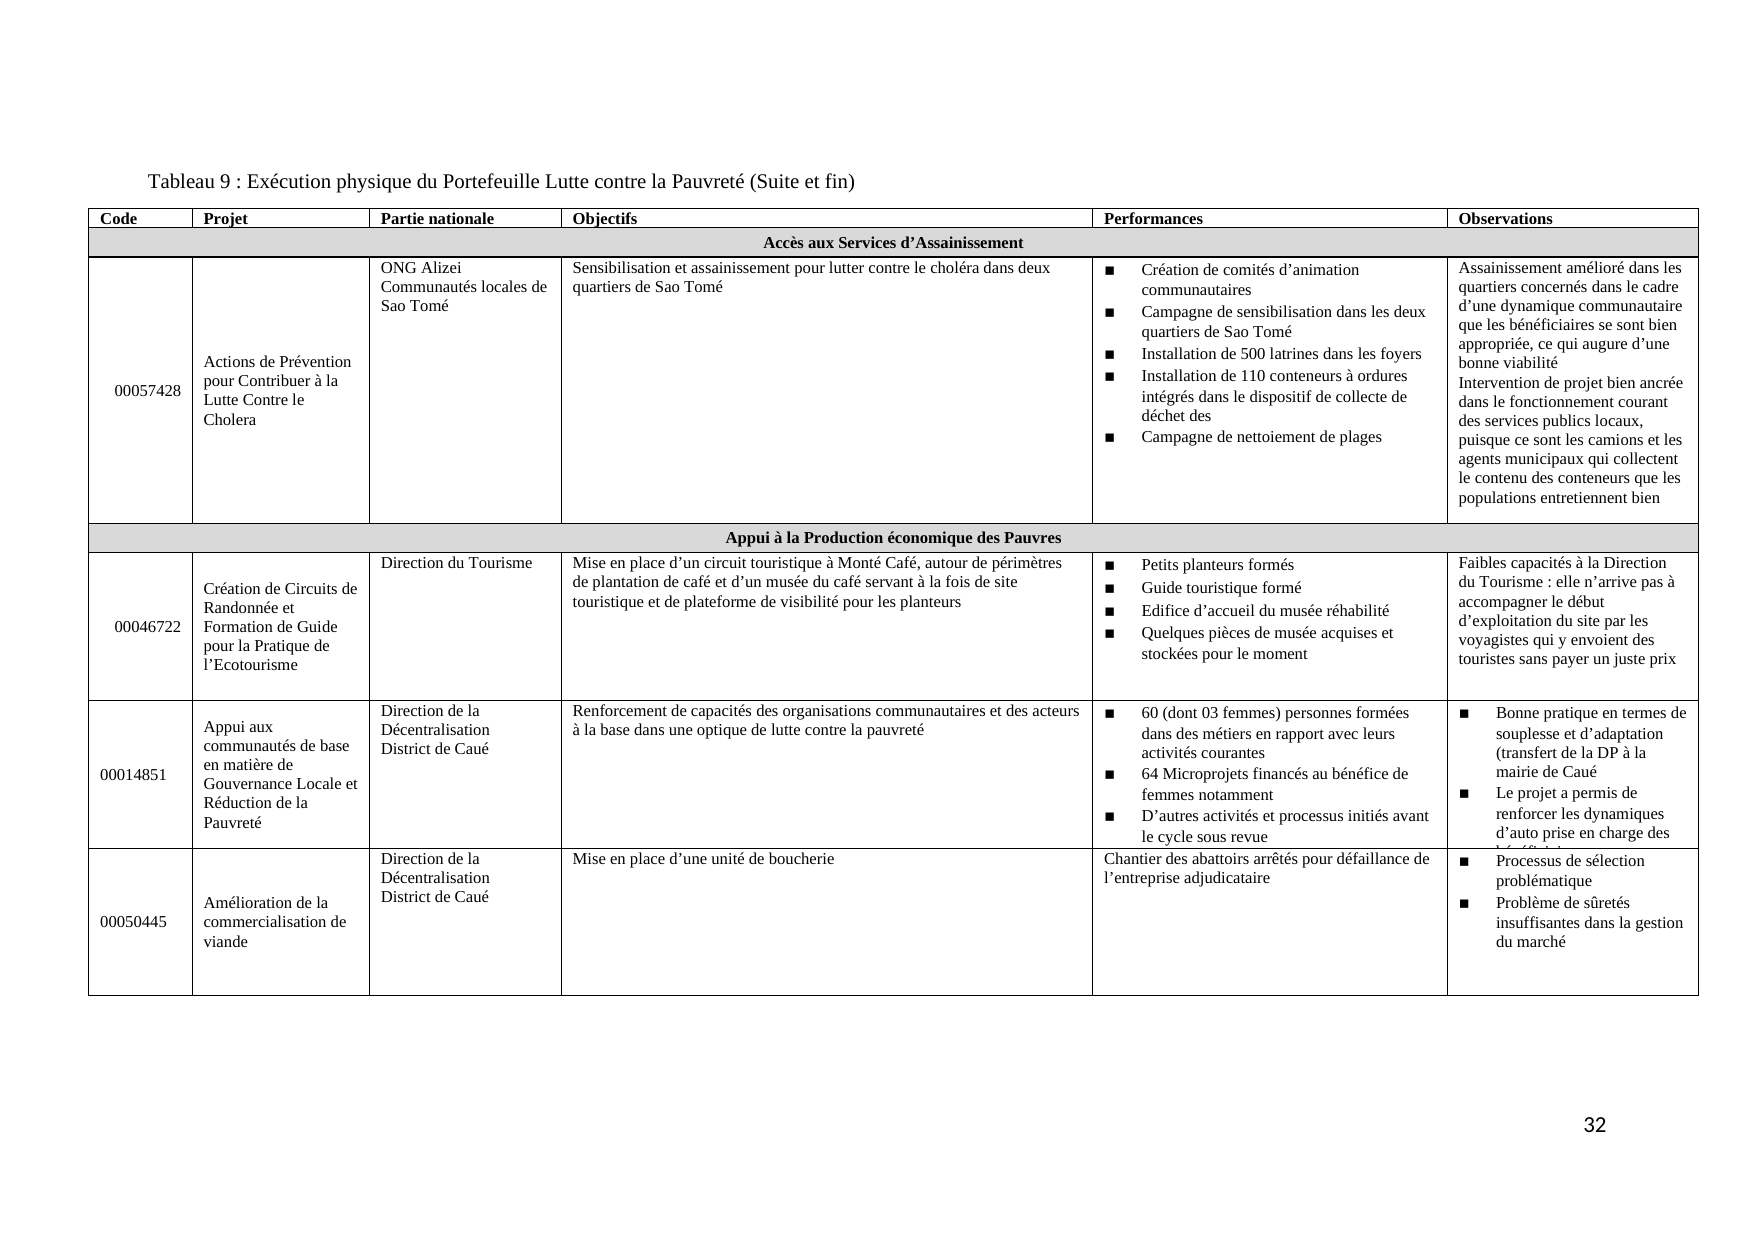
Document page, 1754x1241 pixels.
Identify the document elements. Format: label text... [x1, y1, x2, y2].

table_cell Processus de sélection problématique Problème de sûretés insuffisantes dans la gestion du marché [1448, 849, 1698, 995]
subtitle Tableau 9 : Exécution physique du Portefeuille Lutte contre la Pauvreté (Suite et fin) [148, 168, 1606, 193]
table_cell Mise en place d’une unité de boucherie [562, 849, 1092, 995]
table_cell Appui à la Production économique des Pauvres [89, 524, 1698, 552]
table_cell Appui aux communautés de base en matière de Gouvernance Locale et Réduction de la Pauvreté [193, 701, 369, 847]
table_header Performances [1093, 209, 1447, 227]
table_header Projet [193, 209, 369, 227]
table_cell Création de comités d’animation communautaires Campagne de sensibilisation dans les deux quartiers de Sao Tomé Installation de 500 latrines dans les foyers Installation de 110 conteneurs à ordures intégrés dans le dispositif de collecte de déchet des Campagne de nettoiement de plages [1093, 258, 1447, 523]
table_cell Renforcement de capacités des organisations communautaires et des acteurs à la base dans une optique de lutte contre la pauvreté [562, 701, 1092, 847]
table_cell Assainissement amélioré dans les quartiers concernés dans le cadre d’une dynamique communautaire que les bénéficiaires se sont bien appropriée, ce qui augure d’une bonne viabilité Intervention de projet bien ancrée dans le fonctionnement courant des services publics locaux, puisque ce sont les camions et les agents municipaux qui collectent le contenu des conteneurs que les populations entretiennent bien [1448, 258, 1698, 523]
table_cell Direction de la Décentralisation District de Caué [370, 701, 561, 847]
table_header Objectifs [562, 209, 1092, 227]
table_cell 00057428 [89, 258, 192, 523]
table_header Partie nationale [370, 209, 561, 227]
table_cell Petits planteurs formés Guide touristique formé Edifice d’accueil du musée réhabilité Quelques pièces de musée acquises et stockées pour le moment [1093, 553, 1447, 700]
table_cell Accès aux Services d’Assainissement [89, 228, 1698, 256]
table_cell 60 (dont 03 femmes) personnes formées dans des métiers en rapport avec leurs activités courantes 64 Microprojets financés au bénéfice de femmes notamment D’autres activités et processus initiés avant le cycle sous revue [1093, 701, 1447, 847]
table_cell Chantier des abattoirs arrêtés pour défaillance de l’entreprise adjudicataire [1093, 849, 1447, 995]
table_cell Amélioration de la commercialisation de viande [193, 849, 369, 995]
table_cell Faibles capacités à la Direction du Tourisme : elle n’arrive pas à accompagner le début d’exploitation du site par les voyagistes qui y envoient des touristes sans payer un juste prix [1448, 553, 1698, 700]
table_cell Sensibilisation et assainissement pour lutter contre le choléra dans deux quartiers de Sao Tomé [562, 258, 1092, 523]
table_header Code [89, 209, 192, 227]
table_cell Création de Circuits de Randonnée et Formation de Guide pour la Pratique de l’Ecotourisme [193, 553, 369, 700]
table_header Observations [1448, 209, 1698, 227]
table_cell 00050445 [89, 849, 192, 995]
table_cell Bonne pratique en termes de souplesse et d’adaptation (transfert de la DP à la mairie de Caué Le projet a permis de renforcer les dynamiques d’auto prise en charge des bénéficiaires Toutefois, il a souffert de dysfonctionnements et de lenteurs dans sa phase de gestion par le niveau central [1448, 701, 1698, 847]
table_cell Actions de Prévention pour Contribuer à la Lutte Contre le Cholera [193, 258, 369, 523]
table_cell Mise en place d’un circuit touristique à Monté Café, autour de périmètres de plantation de café et d’un musée du café servant à la fois de site touristique et de plateforme de visibilité pour les planteurs [562, 553, 1092, 700]
table_cell Direction du Tourisme [370, 553, 561, 700]
table_cell 00046722 [89, 553, 192, 700]
table_cell ONG Alizei Communautés locales de Sao Tomé [370, 258, 561, 523]
table_cell 00014851 [89, 701, 192, 847]
table_cell Direction de la Décentralisation District de Caué [370, 849, 561, 995]
